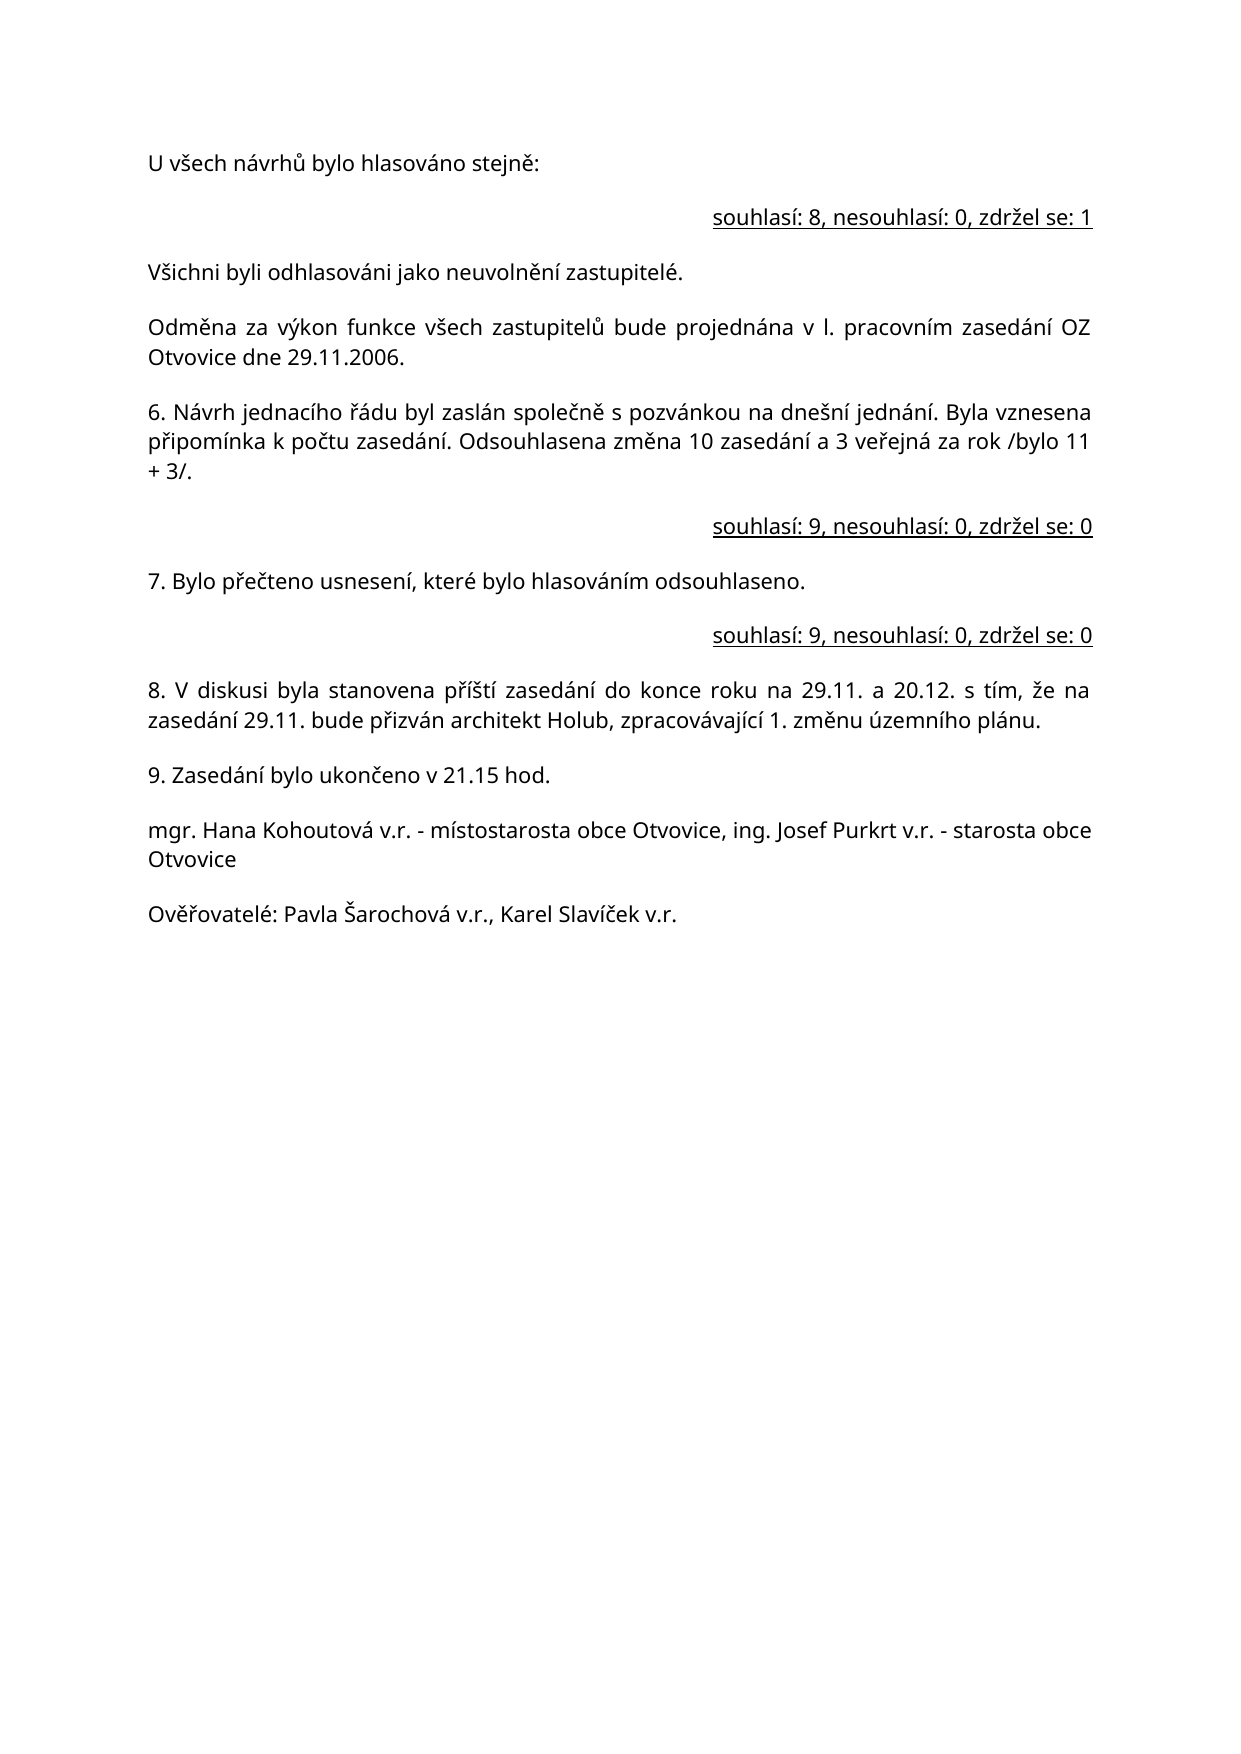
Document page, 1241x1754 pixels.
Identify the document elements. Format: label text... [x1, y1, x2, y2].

text souhlasí: 9, nesouhlasí: 0, zdržel se: 0 [148, 621, 1093, 650]
text 8. V diskusi byla stanovena příští zasedání do konce roku na 29.11. a 20.12. s tím, že na zasedání 29.11. bude přizván architekt Holub, zpracovávající 1. změnu územního plánu. [148, 675, 1093, 735]
text Odměna za výkon funkce všech zastupitelů bude projednána v l. pracovním zasedání OZ Otvovice dne 29.11.2006. [148, 312, 1093, 372]
text Ověřovatelé: Pavla Šarochová v.r., Karel Slavíček v.r. [148, 899, 1093, 929]
text mgr. Hana Kohoutová v.r. - místostarosta obce Otvovice, ing. Josef Purkrt v.r. - starosta obce Otvovice [148, 815, 1093, 874]
text souhlasí: 9, nesouhlasí: 0, zdržel se: 0 [148, 511, 1093, 541]
text souhlasí: 8, nesouhlasí: 0, zdržel se: 1 [148, 202, 1093, 232]
text 6. Návrh jednacího řádu byl zaslán společně s pozvánkou na dnešní jednání. Byla vznesena připomínka k počtu zasedání. Odsouhlasena změna 10 zasedání a 3 veřejná za rok /bylo 11 + 3/. [148, 397, 1093, 486]
text 7. Bylo přečteno usnesení, které bylo hlasováním odsouhlaseno. [148, 566, 1093, 596]
text Všichni byli odhlasováni jako neuvolnění zastupitelé. [148, 257, 1093, 287]
text U všech návrhů bylo hlasováno stejně: [148, 148, 1093, 177]
text 9. Zasedání bylo ukončeno v 21.15 hod. [148, 760, 1093, 790]
